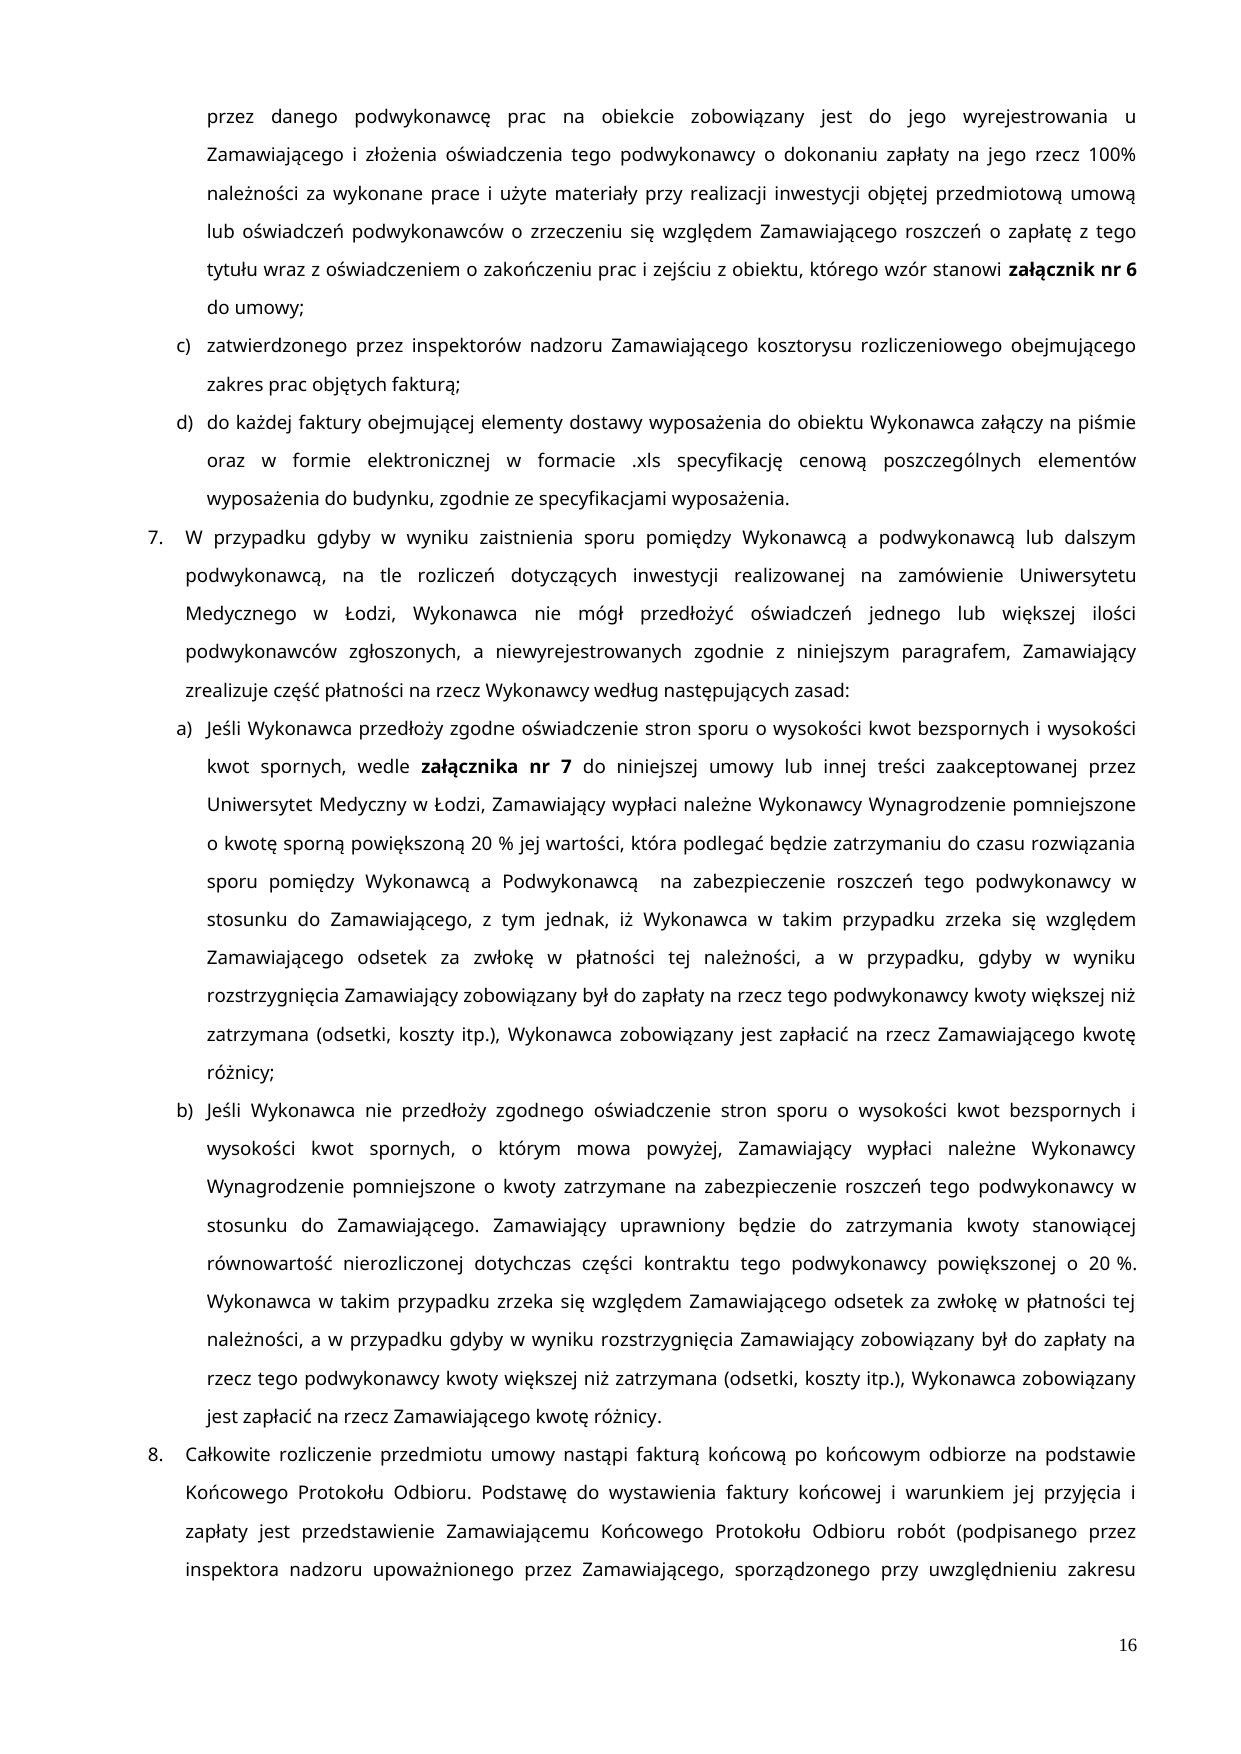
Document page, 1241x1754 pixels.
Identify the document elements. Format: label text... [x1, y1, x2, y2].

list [148, 1441, 1137, 1582]
list Jeśli Wykonawca nie przedłoży zgodnego oświadczenie stron sporu o wysokości kwot bezspornych i wysokości kwot spornych, o którym mowa powyżej, Zamawiający wypłaci należne Wykonawcy Wynagrodzenie pomniejszone o kwoty zatrzymane na zabezpieczenie roszczeń tego podwykonawcy w stosunku do Zamawiającego. Zamawiający uprawniony będzie do zatrzymania kwoty stanowiącej równowartość nierozliczonej dotychczas części kontraktu tego podwykonawcy powiększonej o 20 %. Wykonawca w takim przypadku zrzeka się względem Zamawiającego odsetek za zwłokę w płatności tej należności, a w przypadku gdyby w wyniku rozstrzygnięcia Zamawiający zobowiązany był do zapłaty na rzecz tego podwykonawcy kwoty większej niż zatrzymana (odsetki, koszty itp.), Wykonawca zobowiązany jest zapłacić na rzecz Zamawiającego kwotę różnicy. [176, 1097, 1137, 1429]
list W przypadku gdyby w wyniku zaistnienia sporu pomiędzy Wykonawcą a podwykonawcą lub dalszym podwykonawcą, na tle rozliczeń dotyczących inwestycji realizowanej na zamówienie Uniwersytetu Medycznego w Łodzi, Wykonawca nie mógł przedłożyć oświadczeń jednego lub większej ilości podwykonawców zgłoszonych, a niewyrejestrowanych zgodnie z niniejszym paragrafem, Zamawiający zrealizuje część płatności na rzecz Wykonawcy według następujących zasad: [148, 524, 1137, 702]
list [176, 103, 1137, 320]
list do każdej faktury obejmującej elementy dostawy wyposażenia do obiektu Wykonawca załączy na piśmie oraz w formie elektronicznej w formacie .xls specyfikację cenową poszczególnych elementów wyposażenia do budynku, zgodnie ze specyfikacjami wyposażenia. [176, 409, 1137, 511]
list zatwierdzonego przez inspektorów nadzoru Zamawiającego kosztorysu rozliczeniowego obejmującego zakres prac objętych fakturą; [176, 333, 1137, 397]
list Jeśli Wykonawca przedłoży zgodne oświadczenie stron sporu o wysokości kwot bezspornych i wysokości kwot spornych, wedle załącznika nr 7 do niniejszej umowy lub innej treści zaakceptowanej przez Uniwersytet Medyczny w Łodzi, Zamawiający wypłaci należne Wykonawcy Wynagrodzenie pomniejszone o kwotę sporną powiększoną 20 % jej wartości, która podlegać będzie zatrzymaniu do czasu rozwiązania sporu pomiędzy Wykonawcą a Podwykonawcą na zabezpieczenie roszczeń tego podwykonawcy w stosunku do Zamawiającego, z tym jednak, iż Wykonawca w takim przypadku zrzeka się względem Zamawiającego odsetek za zwłokę w płatności tej należności, a w przypadku, gdyby w wyniku rozstrzygnięcia Zamawiający zobowiązany był do zapłaty na rzecz tego podwykonawcy kwoty większej niż zatrzymana (odsetki, koszty itp.), Wykonawca zobowiązany jest zapłacić na rzecz Zamawiającego kwotę różnicy; [176, 715, 1137, 1085]
